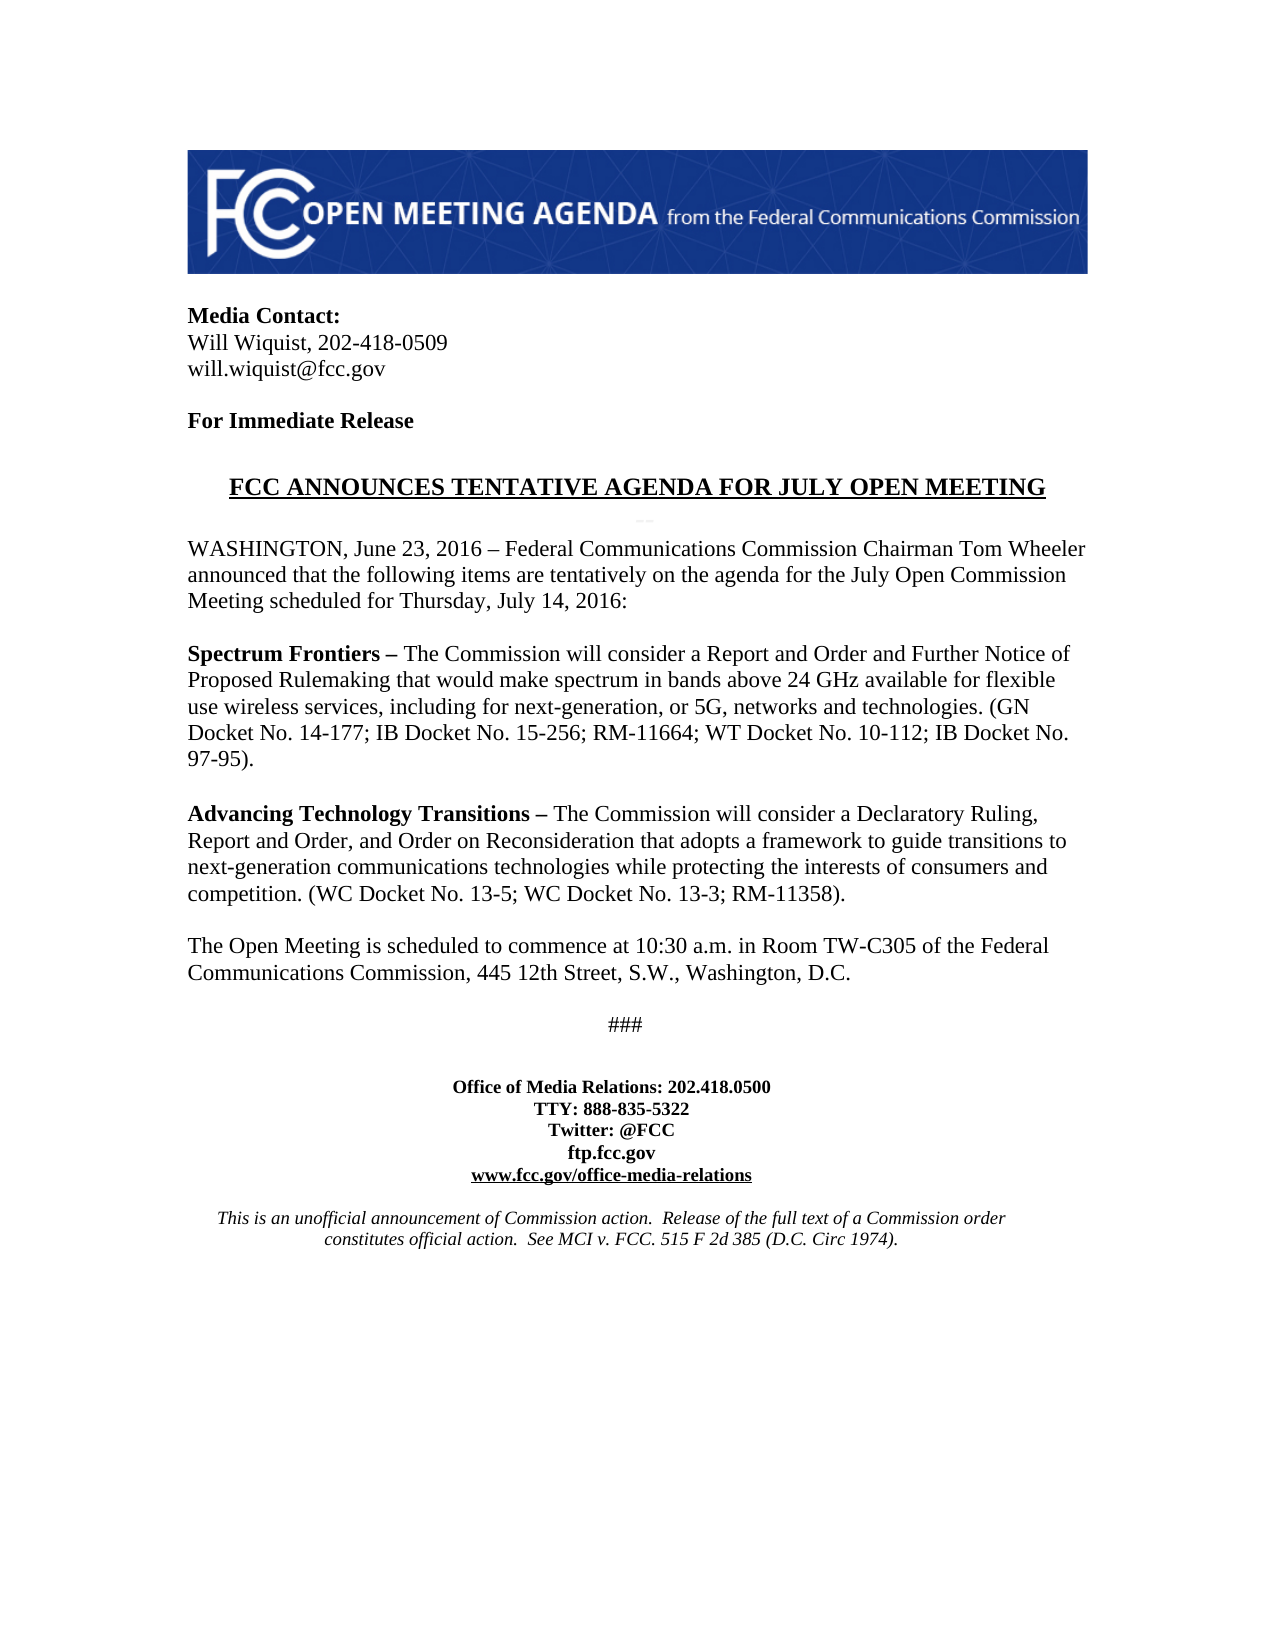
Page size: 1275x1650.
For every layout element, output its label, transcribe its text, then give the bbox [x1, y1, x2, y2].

table_header Media Contact: Will Wiquist, 202-418-0509 will.wiquist@fcc.gov For Immediate Release FCC ANNOUNCES TENTATIVE AGENDA FOR JULY OPEN MEETING -- WASHINGTON, June 23, 2016 – Federal Communications Commission Chairman Tom Wheeler announced that the following items are tentatively on the agenda for the July Open Commission Meeting scheduled for Thursday, July 14, 2016: Spectrum Frontiers – The Commission will consider a Report and Order and Further Notice of Proposed Rulemaking that would make spectrum in bands above 24 GHz available for flexible use wireless services, including for next-generation, or 5G, networks and technologies. (GN Docket No. 14-177; IB Docket No. 15-256; RM-11664; WT Docket No. 10-112; IB Docket No. 97-95). Advancing Technology Transitions – The Commission will consider a Declaratory Ruling, Report and Order, and Order on Reconsideration that adopts a framework to guide transitions to next-generation communications technologies while protecting the interests of consumers and competition. (WC Docket No. 13-5; WC Docket No. 13-3; RM-11358). The Open Meeting is scheduled to commence at 10:30 a.m. in Room TW-C305 of the Federal Communications Commission, 445 12th Street, S.W., Washington, D.C. ### Office of Media Relations: 202.418.0500 TTY: 888-835-5322 Twitter: @FCC ftp.fcc.gov www.fcc.gov/office-media-relations This is an unofficial announcement of Commission action. Release of the full text of a Commission order constitutes official action. See MCI v. FCC. 515 F 2d 385 (D.C. Circ 1974). [176, 150, 1099, 1271]
picture [187, 150, 1088, 274]
